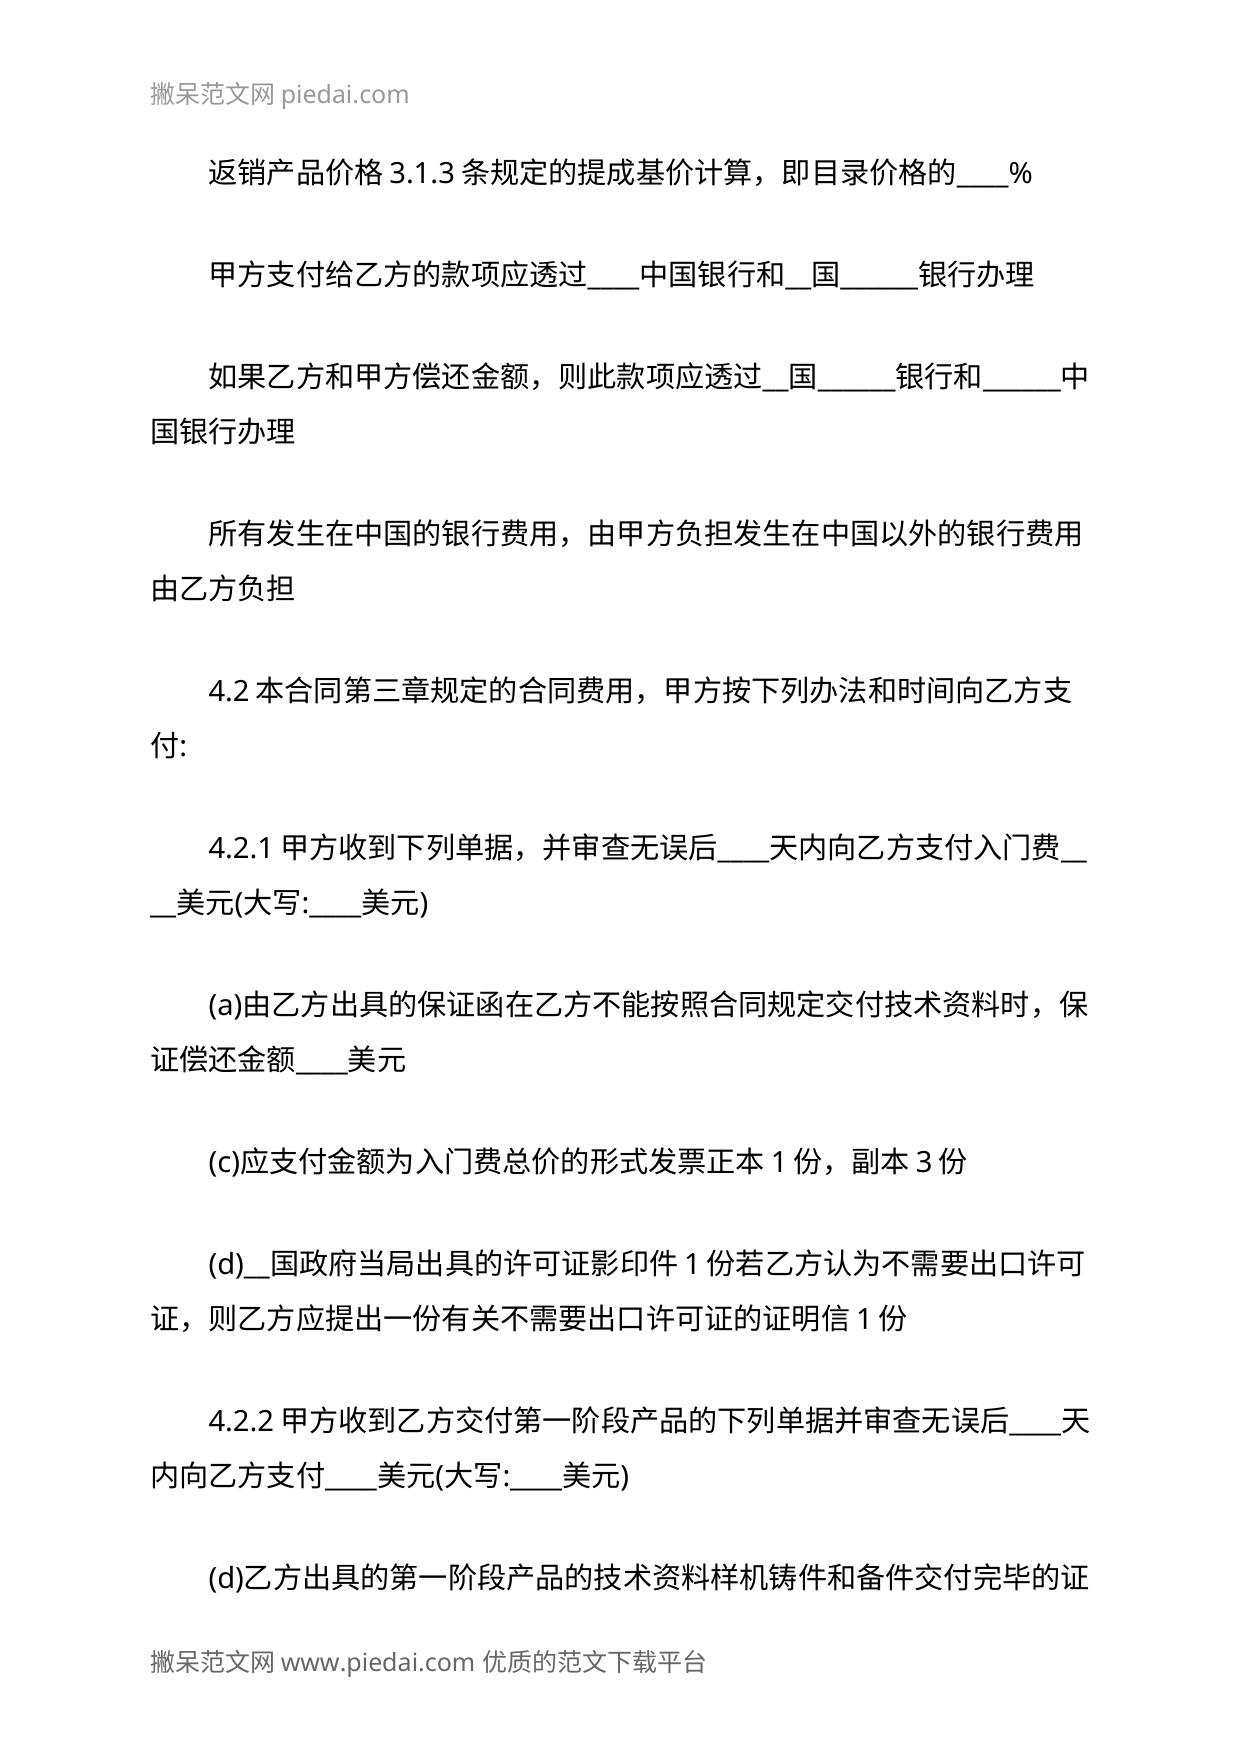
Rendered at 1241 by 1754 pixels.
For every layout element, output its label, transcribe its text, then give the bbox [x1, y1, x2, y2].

text (c)应支付金额为入门费总价的形式发票正本1份，副本3份 [150, 1138, 1090, 1181]
text 如果乙方和甲方偿还金额，则此款项应透过__国______银行和______中国银行办理 [150, 354, 1090, 451]
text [150, 1554, 1090, 1597]
text 返销产品价格3.1.3条规定的提成基价计算，即目录价格的____% [150, 150, 1090, 192]
text (d)__国政府当局出具的许可证影印件1份若乙方认为不需要出口许可证，则乙方应提出一份有关不需要出口许可证的证明信1份 [150, 1240, 1090, 1338]
text 甲方支付给乙方的款项应透过____中国银行和__国______银行办理 [150, 252, 1090, 294]
text 4.2.1甲方收到下列单据，并审查无误后____天内向乙方支付入门费____美元(大写:____美元) [150, 824, 1090, 922]
text 4.2.2甲方收到乙方交付第一阶段产品的下列单据并审查无误后____天内向乙方支付____美元(大写:____美元) [150, 1397, 1090, 1495]
text 所有发生在中国的银行费用，由甲方负担发生在中国以外的银行费用由乙方负担 [150, 511, 1090, 608]
text (a)由乙方出具的保证函在乙方不能按照合同规定交付技术资料时，保证偿还金额____美元 [150, 981, 1090, 1079]
text 4.2本合同第三章规定的合同费用，甲方按下列办法和时间向乙方支付: [150, 667, 1090, 765]
